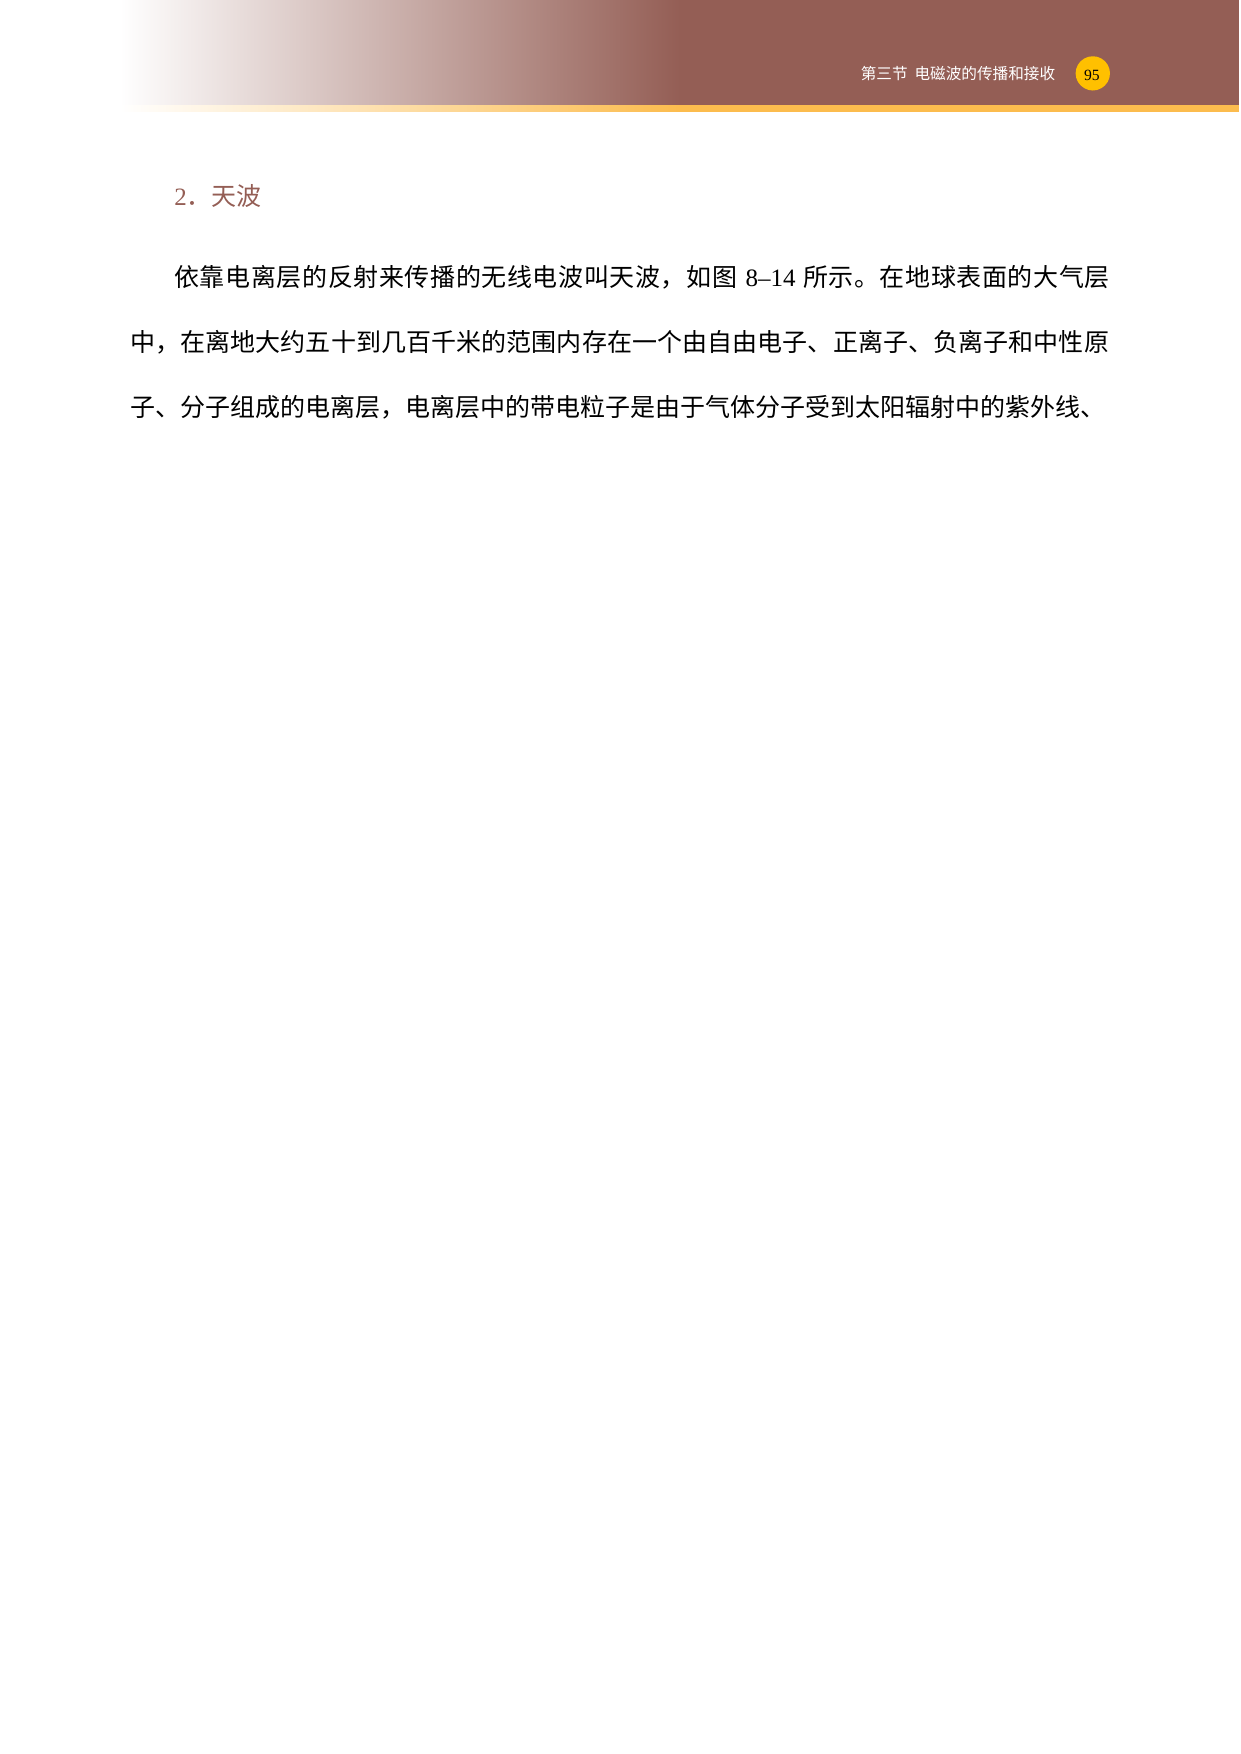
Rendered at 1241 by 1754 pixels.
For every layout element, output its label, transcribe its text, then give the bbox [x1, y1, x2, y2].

subtitle 2．天波 [130, 162, 1110, 227]
text 依靠电离层的反射来传播的无线电波叫天波，如图 8–14 所示。在地球表面的大气层中，在离地大约五十到几百千米的范围内存在一个由自由电子、正离子、负离子和中性原子、分子组成的电离层，电离层中的带电粒子是由于气体分子受到太阳辐射中的紫外线、 [130, 243, 1110, 438]
